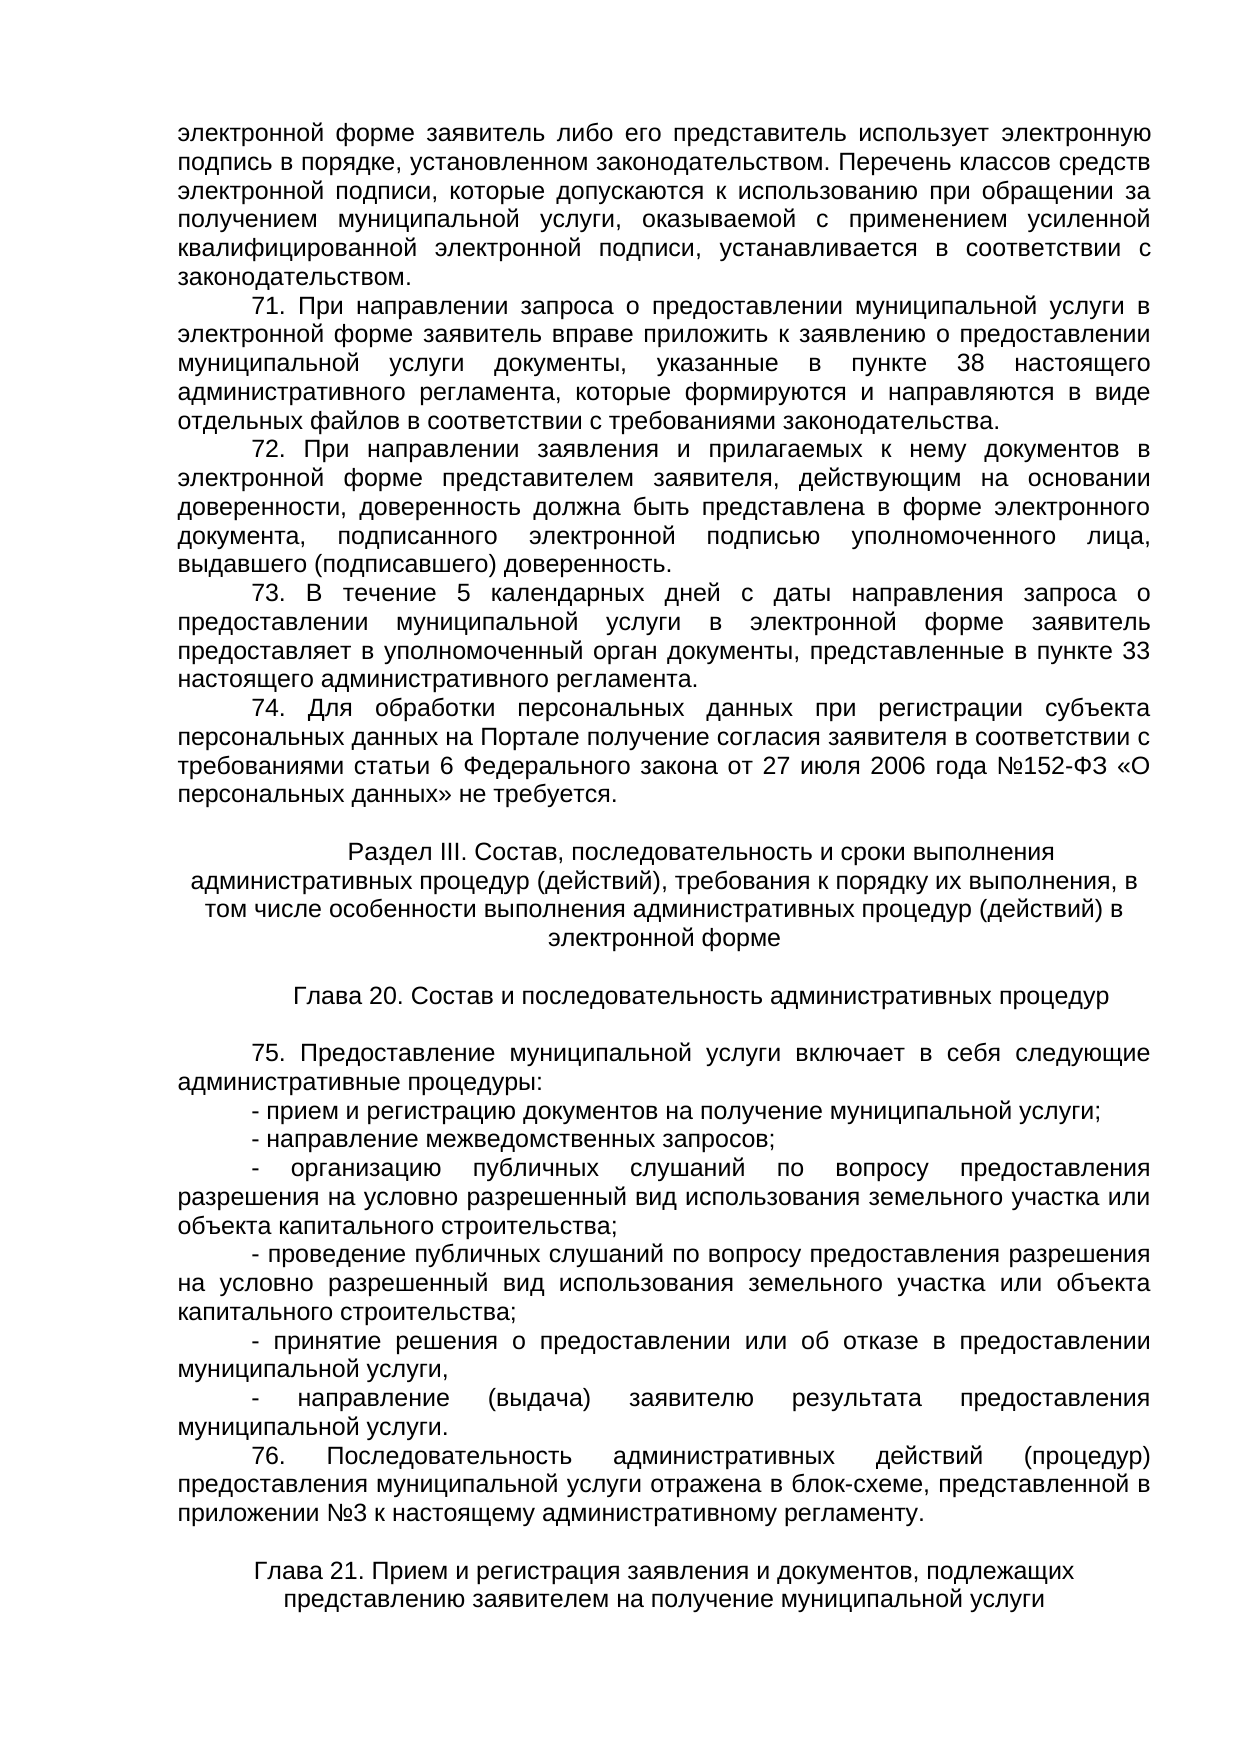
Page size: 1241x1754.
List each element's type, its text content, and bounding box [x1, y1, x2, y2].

text Глава 20. Состав и последовательность административных процедур [177, 981, 1152, 1009]
text - направление межведомственных запросов; [177, 1124, 1152, 1153]
text 75. Предоставление муниципальной услуги включает в себя следующие административные процедуры: [177, 1038, 1152, 1096]
text - проведение публичных слушаний по вопросу предоставления разрешения на условно разрешенный вид использования земельного участка или объекта капитального строительства; [177, 1239, 1152, 1326]
text 72. При направлении заявления и прилагаемых к нему документов в электронной форме представителем заявителя, действующим на основании доверенности, доверенность должна быть представлена в форме электронного документа, подписанного электронной подписью уполномоченного лица, выдавшего (подписавшего) доверенность. [177, 434, 1152, 578]
text - принятие решения о предоставлении или об отказе в предоставлении муниципальной услуги, [177, 1326, 1152, 1383]
text 74. Для обработки персональных данных при регистрации субъекта персональных данных на Портале получение согласия заявителя в соответствии с требованиями статьи 6 Федерального закона от 27 июля 2006 года №152-ФЗ «О персональных данных» не требуется. [177, 693, 1152, 808]
text 73. В течение 5 календарных дней с даты направления запроса о предоставлении муниципальной услуги в электронной форме заявитель предоставляет в уполномоченный орган документы, представленные в пункте 33 настоящего административного регламента. [177, 578, 1152, 693]
text 71. При направлении запроса о предоставлении муниципальной услуги в электронной форме заявитель вправе приложить к заявлению о предоставлении муниципальной услуги документы, указанные в пункте 38 настоящего административного регламента, которые формируются и направляются в виде отдельных файлов в соответствии с требованиями законодательства. [177, 291, 1152, 434]
text Глава 21. Прием и регистрация заявления и документов, подлежащих представлению заявителем на получение муниципальной услуги [177, 1556, 1152, 1613]
text 76. Последовательность административных действий (процедур) предоставления муниципальной услуги отражена в блок-схеме, представленной в приложении №3 к настоящему административному регламенту. [177, 1441, 1152, 1527]
text Раздел III. Состав, последовательность и сроки выполнения административных процедур (действий), требования к порядку их выполнения, в том числе особенности выполнения административных процедур (действий) в электронной форме [177, 837, 1152, 952]
text - прием и регистрацию документов на получение муниципальной услуги; [177, 1096, 1152, 1124]
text - направление (выдача) заявителю результата предоставления муниципальной услуги. [177, 1383, 1152, 1441]
text - организацию публичных слушаний по вопросу предоставления разрешения на условно разрешенный вид использования земельного участка или объекта капитального строительства; [177, 1153, 1152, 1239]
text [177, 118, 1152, 291]
